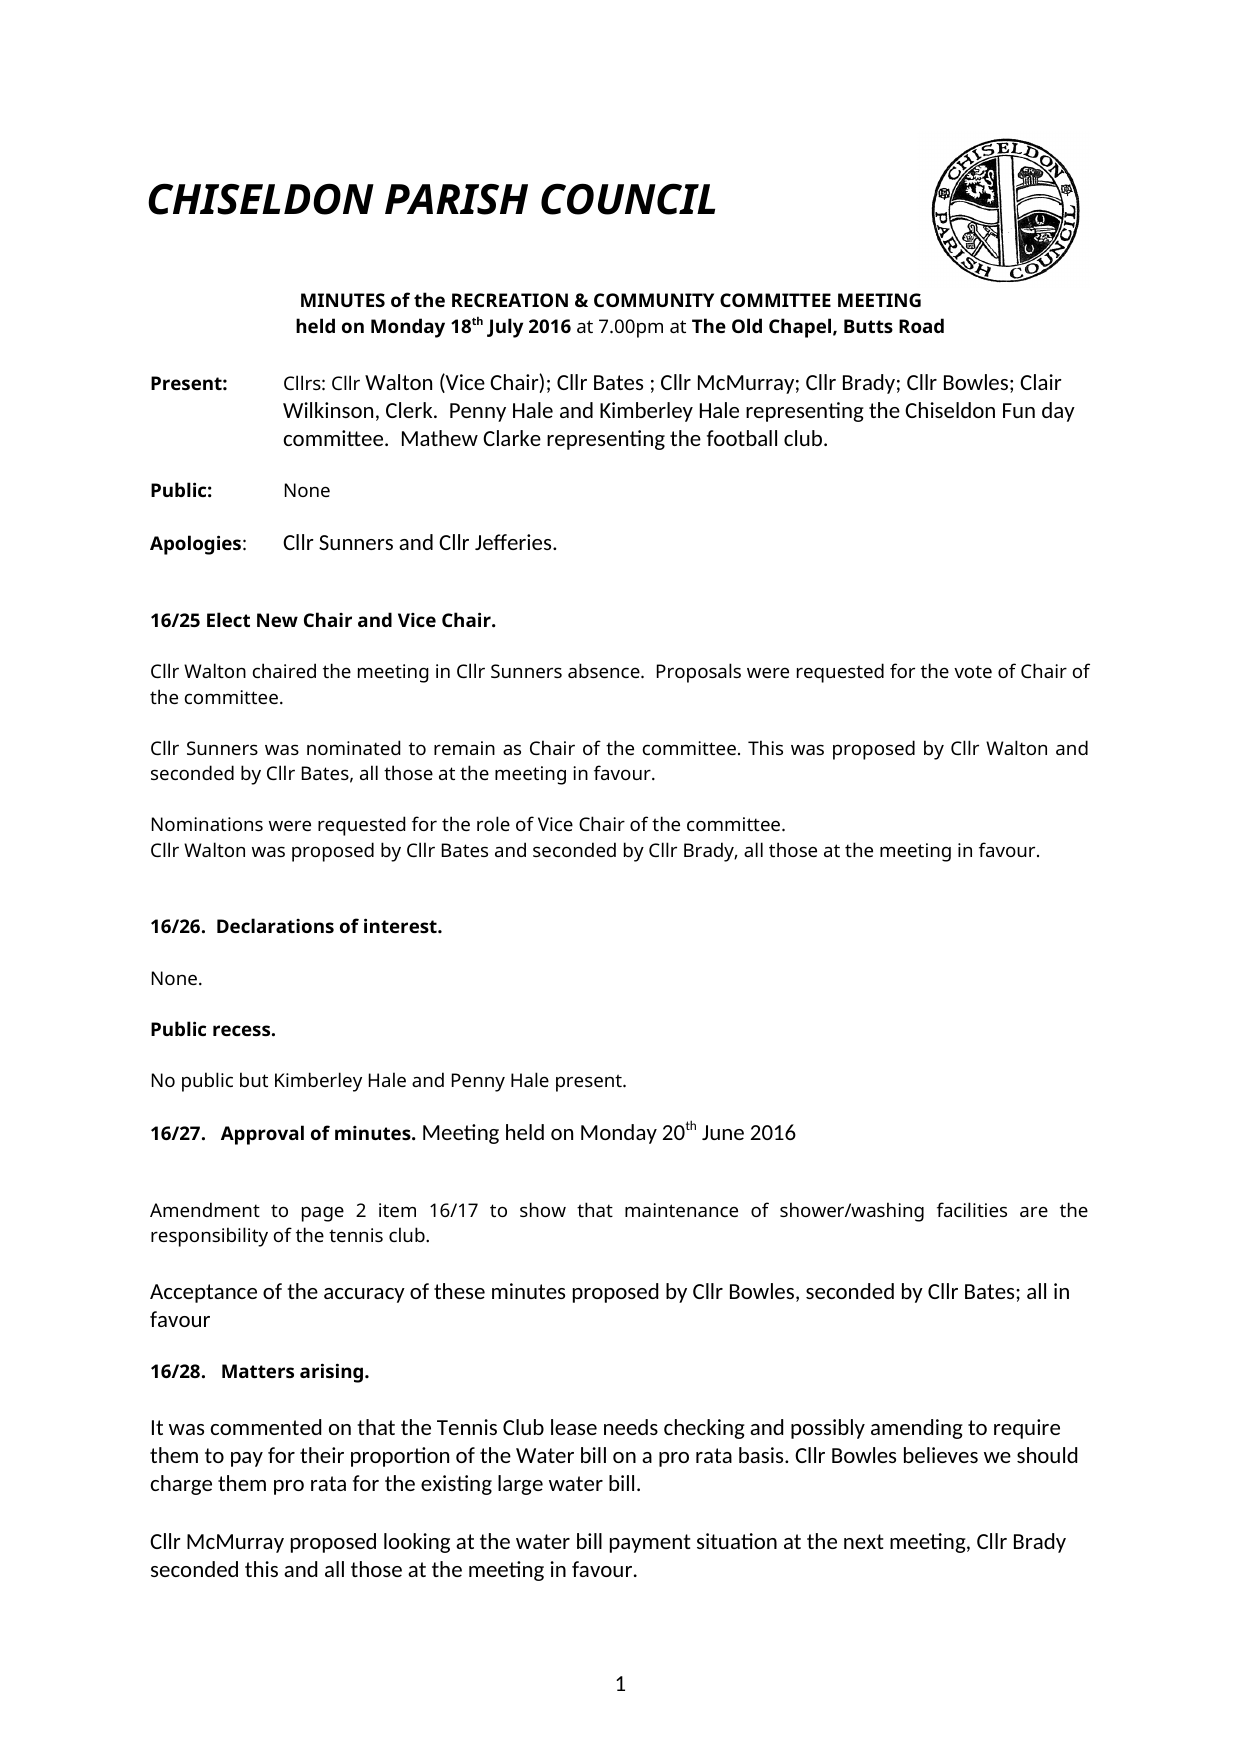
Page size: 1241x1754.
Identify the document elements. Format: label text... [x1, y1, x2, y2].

subtitle MINUTES of the RECREATION & COMMUNITY COMMITTEE MEETING [75, 288, 1146, 313]
picture [917, 131, 1091, 288]
text No public but Kimberley Hale and Penny Hale present. [150, 1067, 1090, 1092]
text Public recess. [150, 1016, 1090, 1041]
text Cllr Sunners was nominated to remain as Chair of the committee. This was proposed by Cllr Walton and seconded by Cllr Bates, all those at the meeting in favour. [150, 735, 1090, 786]
text Amendment to page 2 item 16/17 to show that maintenance of shower/washing facilities are the responsibility of the tennis club. [150, 1197, 1090, 1248]
text 16/28. Matters arising. [150, 1359, 1090, 1384]
text 16/26. Declarations of interest. [150, 914, 1090, 939]
text Public: None [150, 477, 1090, 503]
text held on Monday 18th July 2016 at 7.00pm at The Old Chapel, Butts Road [150, 313, 1090, 339]
text Cllr Walton chaired the meeting in Cllr Sunners absence. Proposals were requested for the vote of Chair of the committee. [150, 659, 1090, 710]
text It was commented on that the Tennis Club lease needs checking and possibly amending to require them to pay for their proportion of the Water bill on a pro rata basis. Cllr Bowles believes we should charge them pro rata for the existing large water bill. [150, 1413, 1090, 1498]
text Present: Cllrs: Cllr Walton (Vice Chair); Cllr Bates ; Cllr McMurray; Cllr Brady; Cllr Bowles; Clair Wilkinson, Clerk. Penny Hale and Kimberley Hale representing the Chiseldon Fun day committee. Mathew Clarke representing the football club. [150, 368, 1090, 452]
text Apologies: Cllr Sunners and Cllr Jefferies. [150, 528, 1090, 557]
text Cllr Walton was proposed by Cllr Bates and seconded by Cllr Brady, all those at the meeting in favour. [150, 837, 1090, 863]
text 16/27. Approval of minutes. Meeting held on Monday 20th June 2016 [150, 1118, 1090, 1146]
text Nominations were requested for the role of Vice Chair of the committee. [150, 812, 1090, 837]
text None. [150, 965, 1090, 990]
text 16/25 Elect New Chair and Vice Chair. [150, 608, 1090, 633]
text Acceptance of the accuracy of these minutes proposed by Cllr Bowles, seconded by Cllr Bates; all in favour [150, 1277, 1090, 1333]
text Cllr McMurray proposed looking at the water bill payment situation at the next meeting, Cllr Brady seconded this and all those at the meeting in favour. [150, 1527, 1090, 1583]
